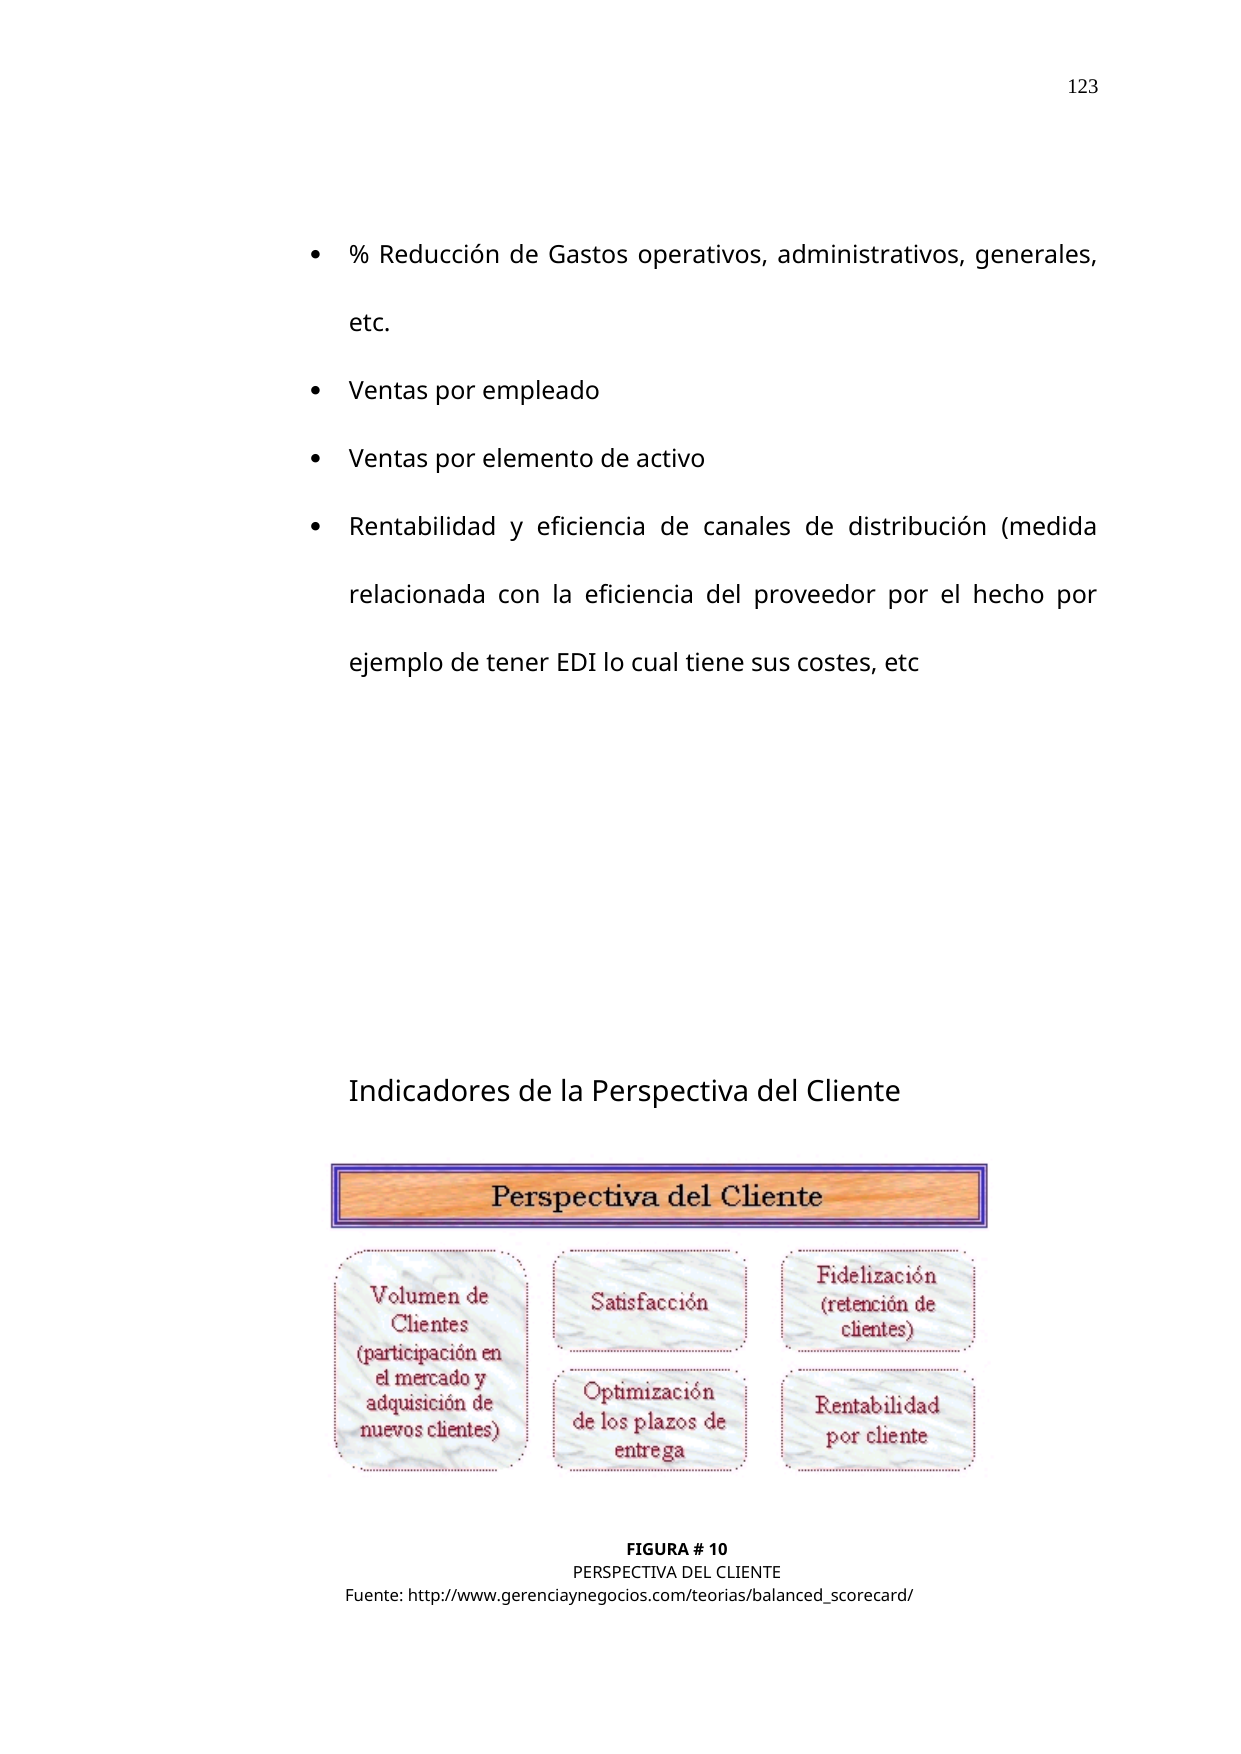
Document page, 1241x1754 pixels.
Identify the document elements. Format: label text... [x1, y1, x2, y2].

list Rentabilidad y eficiencia de canales de distribución (medida relacionada con la eficiencia del proveedor por el hecho por ejemplo de tener EDI lo cual tiene sus costes, etc [311, 509, 1098, 679]
list Ventas por empleado [311, 372, 1098, 407]
text Indicadores de del Cliente [349, 1070, 1098, 1110]
list Ventas por elemento de activo [311, 441, 1098, 475]
picture [311, 1142, 1016, 1498]
list % Reducción de Gastos operativos, administrativos, generales, etc. [311, 236, 1098, 338]
